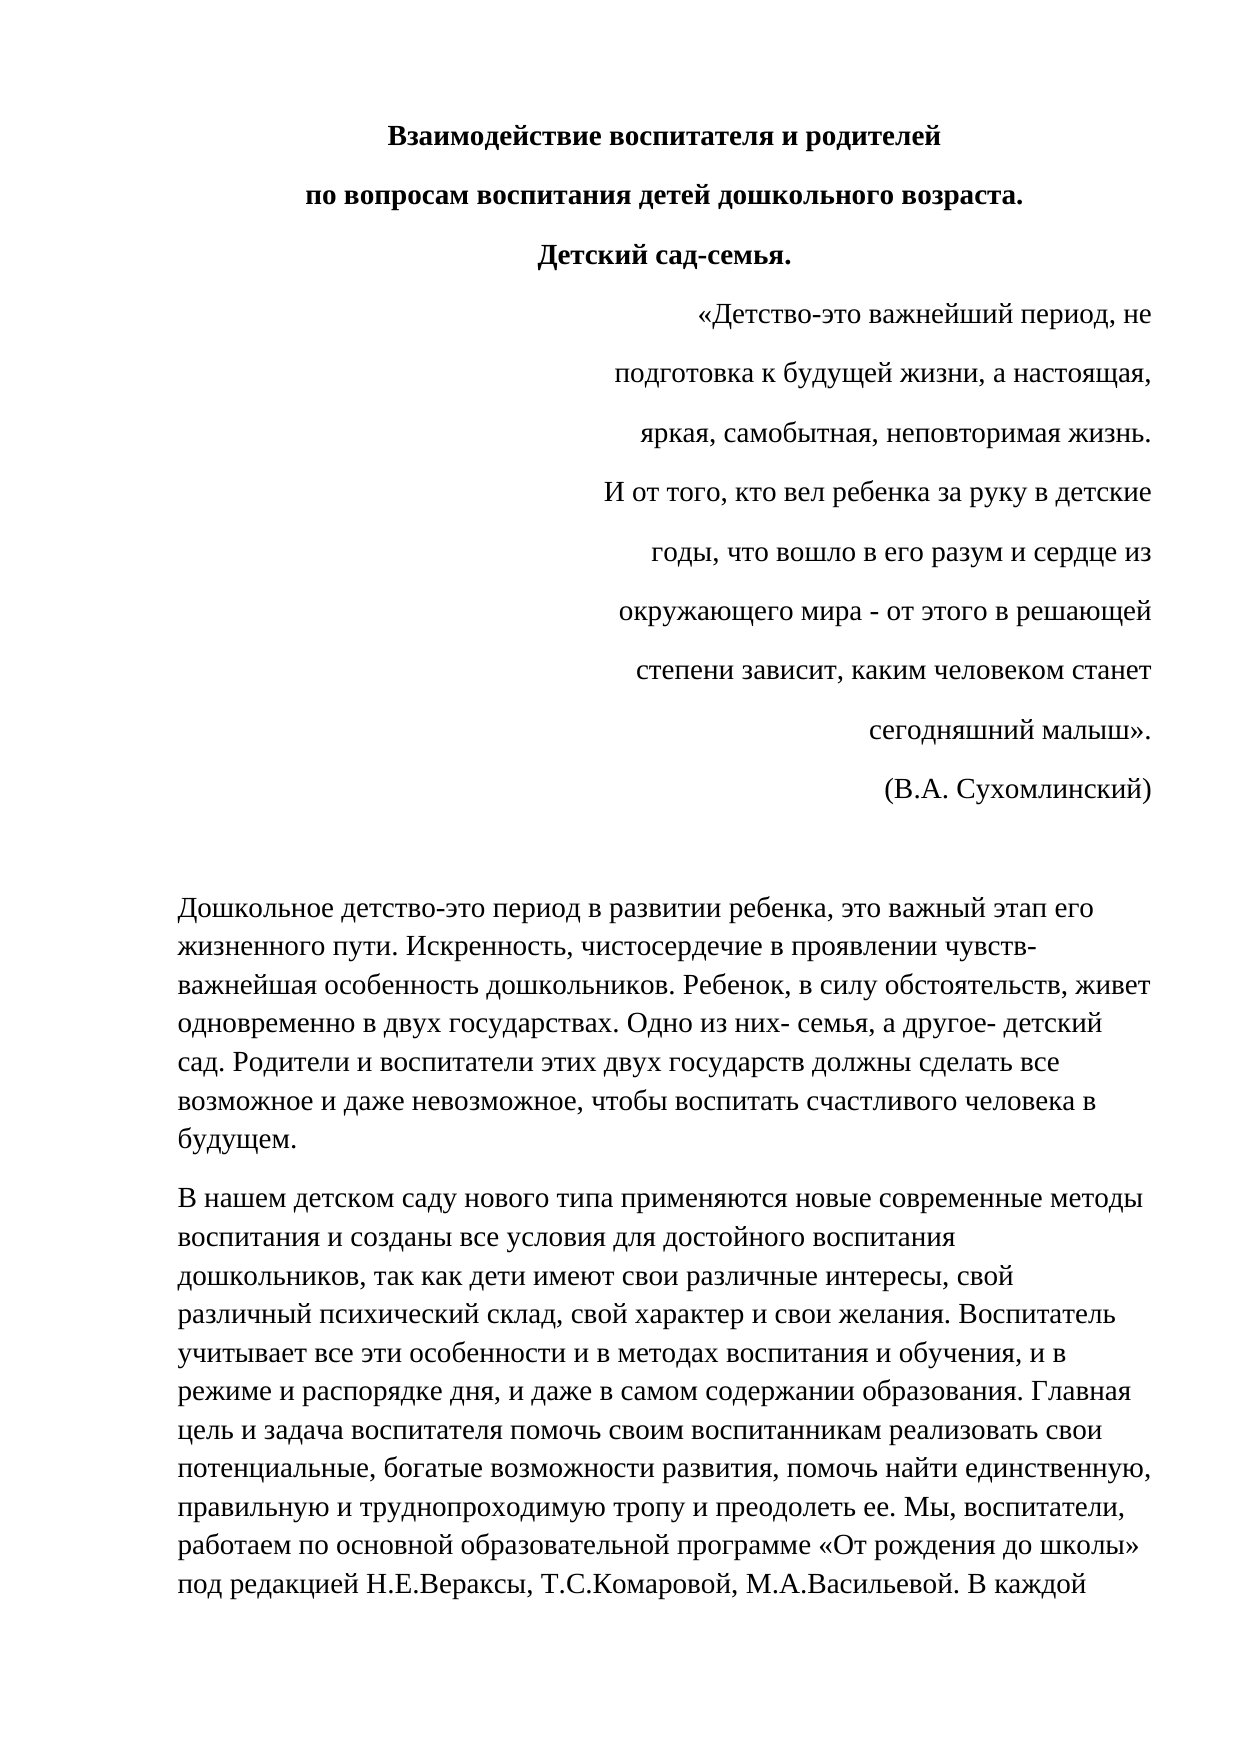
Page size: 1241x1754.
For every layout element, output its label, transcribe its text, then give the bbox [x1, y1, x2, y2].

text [177, 1181, 1152, 1599]
text Взаимодействие воспитателя и родителей [177, 118, 1152, 152]
text годы, что вошло в его разум и сердце из [177, 534, 1152, 567]
text степени зависит, каким человеком станет [177, 652, 1152, 686]
text Дошкольное детство-это период в развитии ребенка, это важный этап его жизненного пути. Искренность, чистосердечие в проявлении чувств- важнейшая особенность дошкольников. Ребенок, в силу обстоятельств, живет одновременно в двух государствах. Одно из них- семья, а другое- детский сад. Родители и воспитатели этих двух государств должны сделать все возможное и даже невозможное, чтобы воспитать счастливого человека в будущем. [177, 890, 1152, 1155]
text по вопросам воспитания детей дошкольного возраста. [177, 177, 1152, 211]
text (В.А. Сухомлинский) [177, 771, 1152, 805]
text яркая, самобытная, неповторимая жизнь. [177, 415, 1152, 448]
text окружающего мира - от этого в решающей [177, 593, 1152, 627]
text Детский сад-семья. [177, 237, 1152, 270]
text «Детство-это важнейший период, не [177, 296, 1152, 330]
text подготовка к будущей жизни, а настоящая, [177, 356, 1152, 389]
text сегодняшний малыш». [177, 712, 1152, 745]
text И от того, кто вел ребенка за руку в детские [177, 474, 1152, 508]
